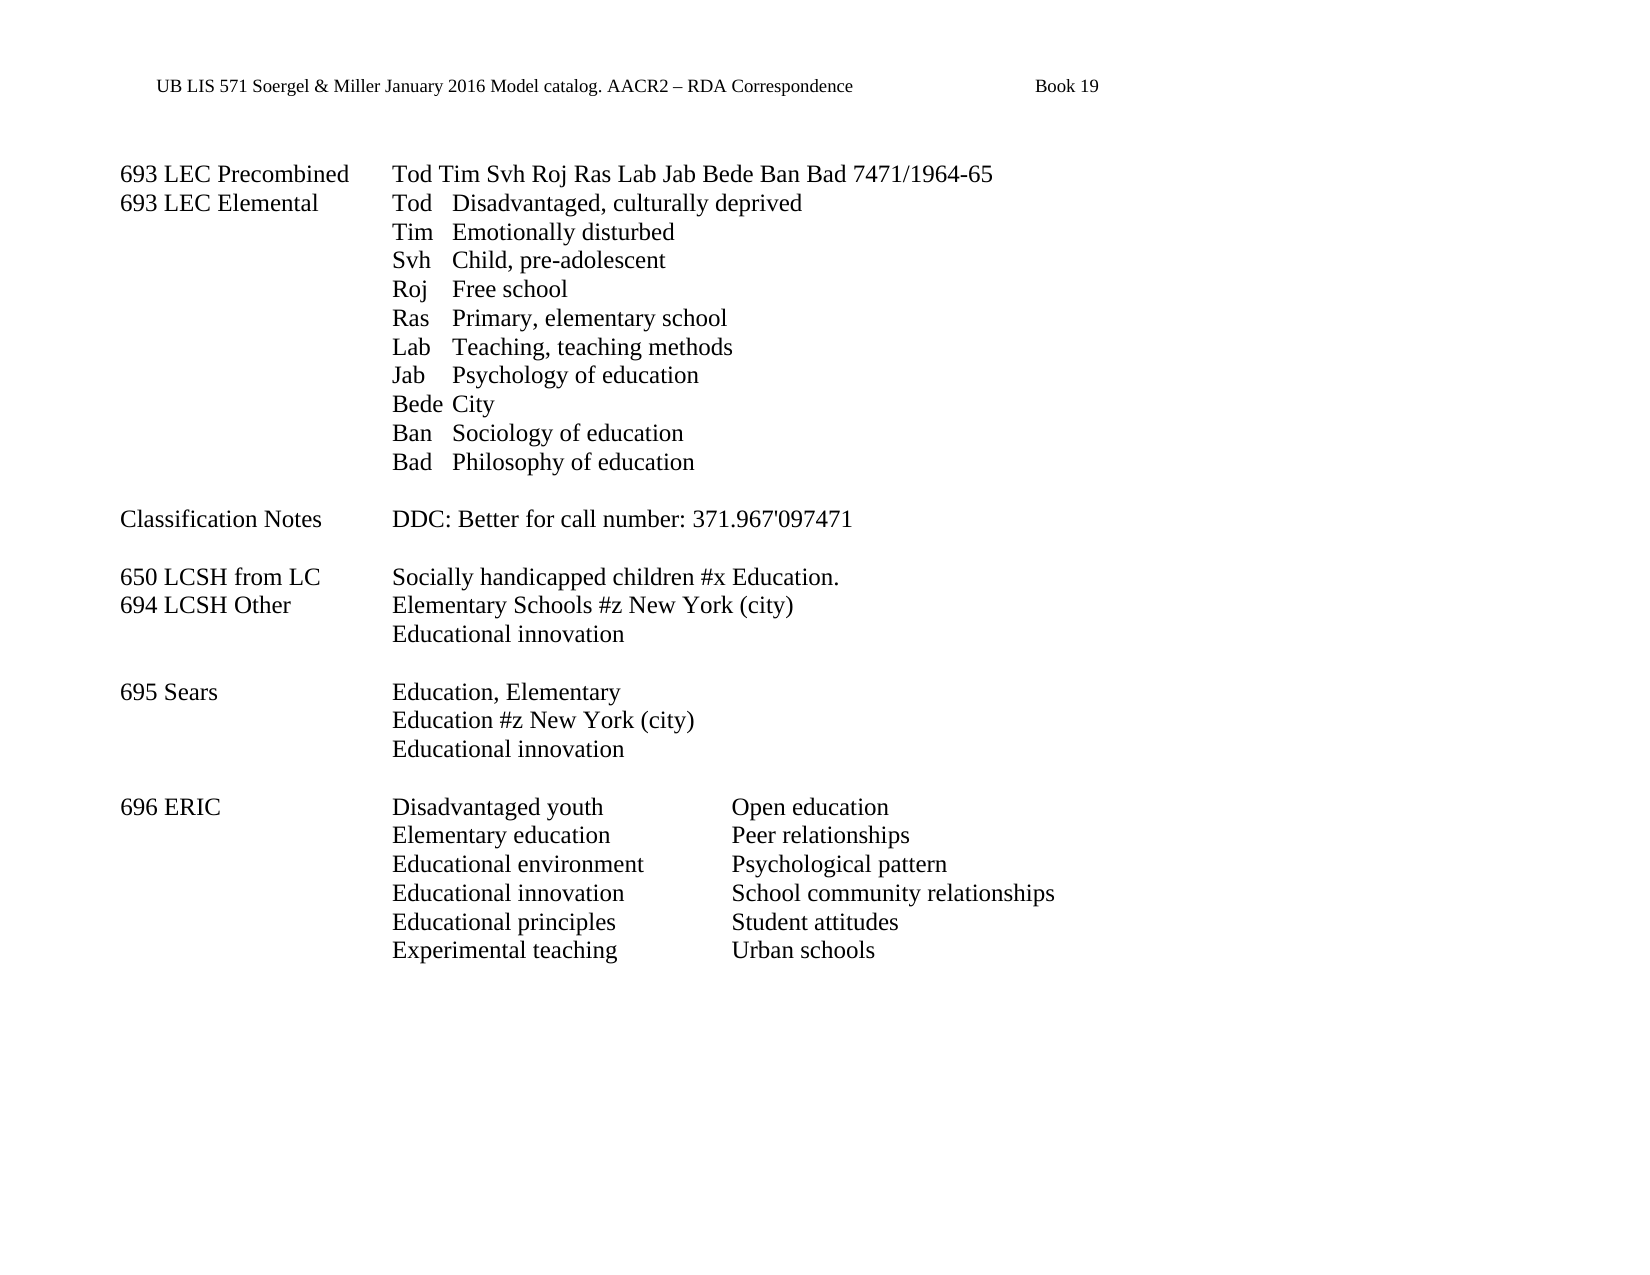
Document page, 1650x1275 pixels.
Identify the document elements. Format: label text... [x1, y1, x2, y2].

text Roj Free school [120, 274, 1530, 303]
table_header Open education Peer relationships Psychological pattern School community relationships Student attitudes Urban schools [731, 792, 1125, 970]
table_header Disadvantaged youth Elementary education Educational environment Educational innovation Educational principles Experimental teaching [392, 792, 731, 970]
text Educational innovation [120, 734, 1530, 763]
table_header 696 ERIC [120, 792, 392, 970]
text Svh Child, pre-adolescent [120, 246, 1530, 274]
text Educational innovation [120, 619, 1530, 648]
text 695 Sears Education, Elementary [120, 677, 1530, 706]
text Bad Philosophy of education [120, 447, 1530, 476]
text Tim Emotionally disturbed [120, 217, 1530, 246]
text Jab Psychology of education [120, 361, 1530, 389]
text 650 LCSH from LC Socially handicapped children #x Education. [120, 562, 1530, 591]
text 694 LCSH Other Elementary Schools #z New York (city) [120, 591, 1530, 619]
text Lab Teaching, teaching methods [120, 332, 1530, 361]
text Ras Primary, elementary school [120, 303, 1530, 332]
text 693 LEC Precombined Tod Tim Svh Roj Ras Lab Jab Bede Ban Bad 7471/1964-65 [120, 159, 1530, 188]
text Classification Notes DDC: Better for call number: 371.967'097471 [120, 504, 1530, 533]
text Ban Sociology of education [120, 418, 1530, 447]
text Education #z New York (city) [120, 706, 1530, 734]
text 693 LEC Elemental Tod Disadvantaged, culturally deprived [120, 188, 1530, 217]
text Bede City [120, 389, 1530, 418]
